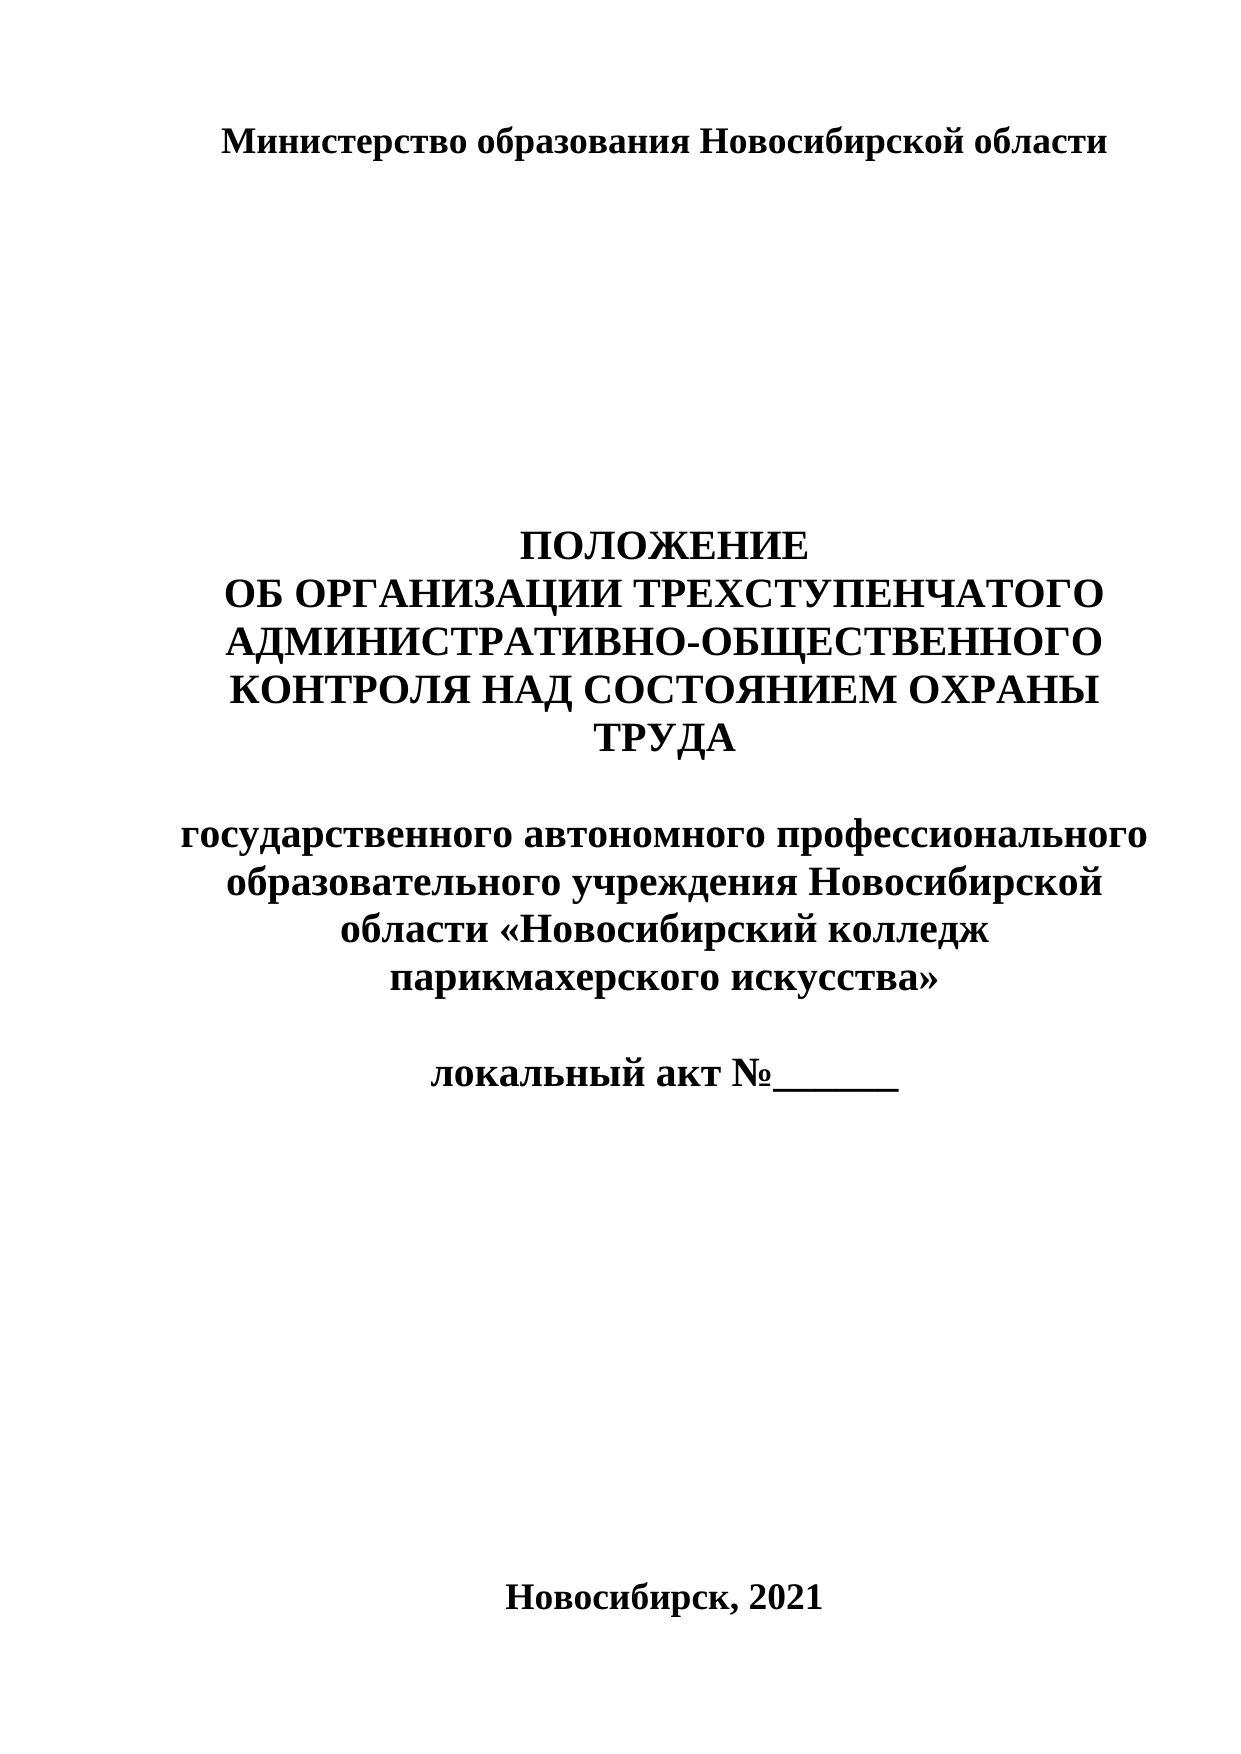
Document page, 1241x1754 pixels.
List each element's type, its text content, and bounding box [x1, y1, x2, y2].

text локальный акт №______ [177, 1048, 1152, 1096]
text Министерство образования Новосибирской области [177, 118, 1152, 161]
text ПОЛОЖЕНИЕ [177, 521, 1152, 568]
text государственного автономного профессионального образовательного учреждения Новосибирской области «Новосибирский колледж парикмахерского искусства» [177, 808, 1152, 1000]
text об организации трехступенчатого административно-общественного контроля над состоянием охраны труда [177, 568, 1152, 760]
text Новосибирск, 2021 [177, 1575, 1152, 1618]
